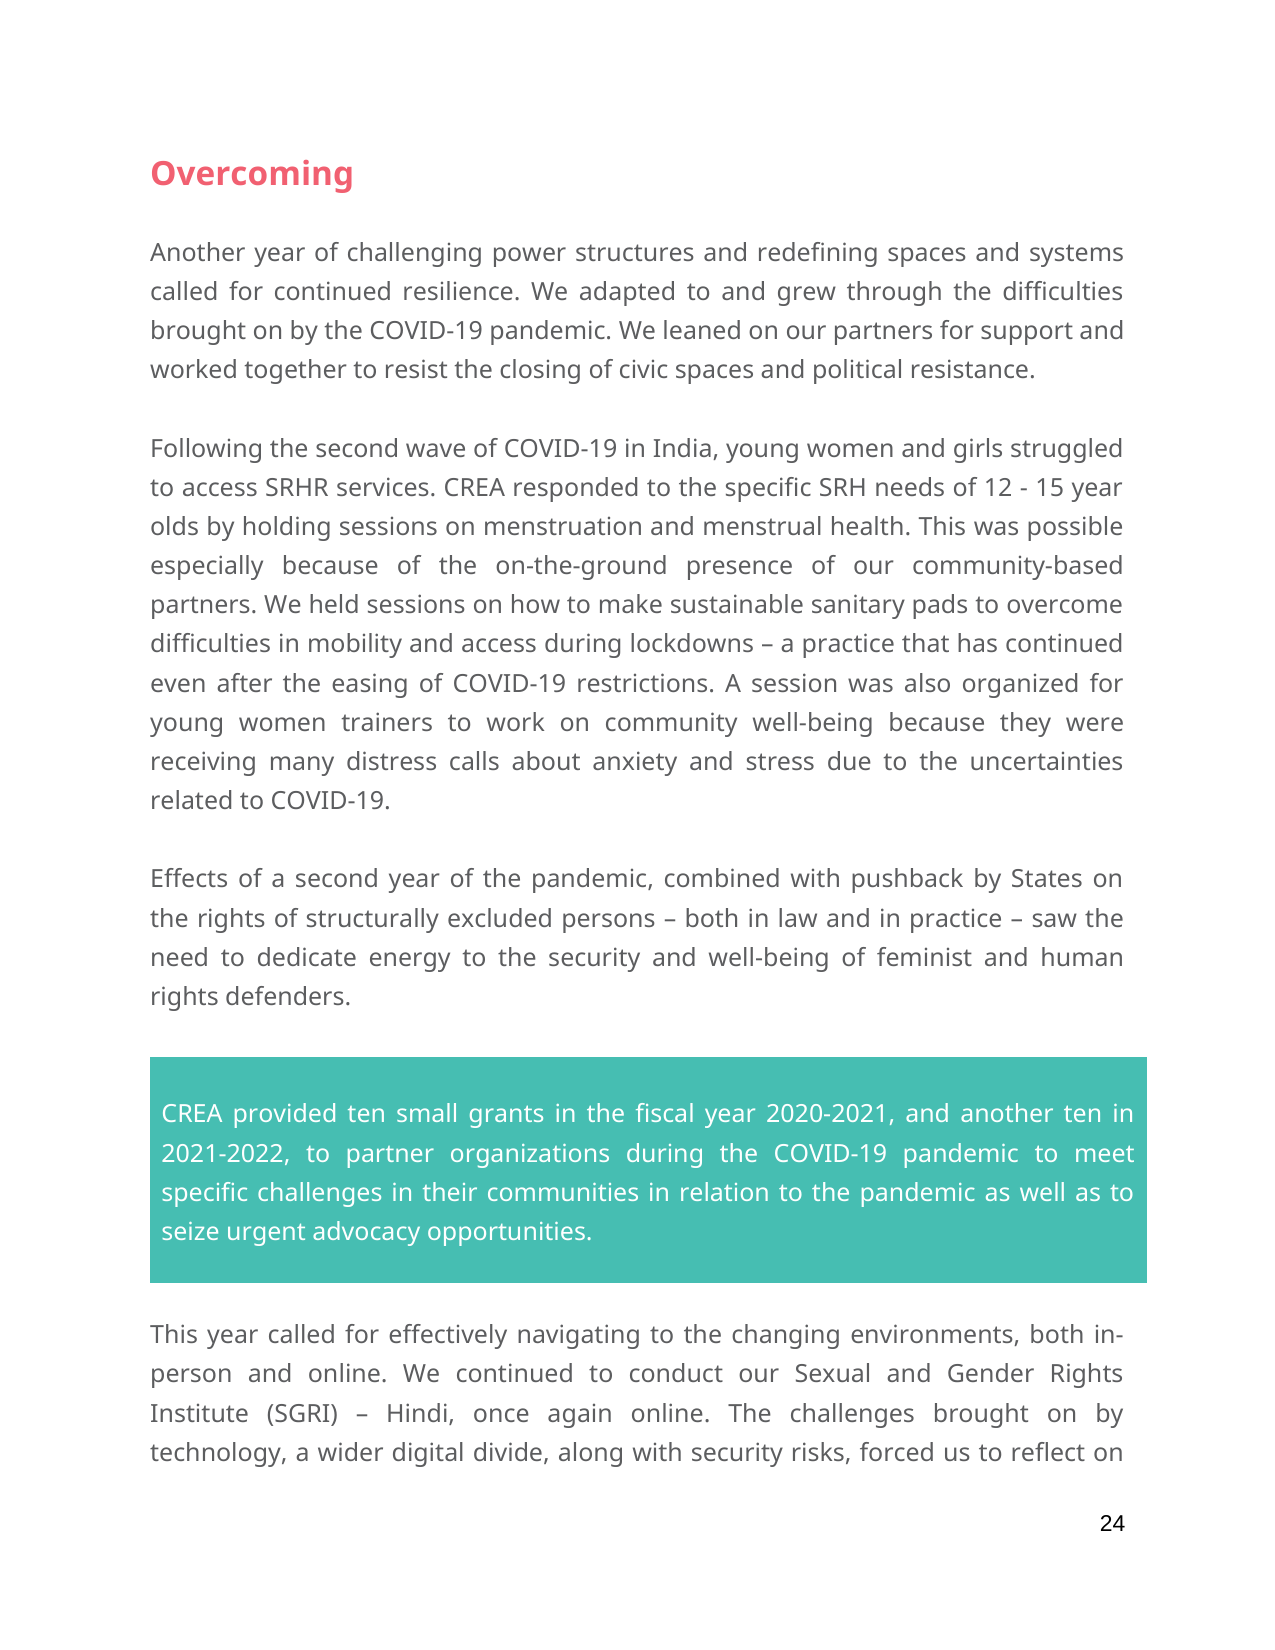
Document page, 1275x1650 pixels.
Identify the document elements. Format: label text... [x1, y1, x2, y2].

text Effects of a second year of the pandemic, combined with pushback by States on the rights of structurally excluded persons – both in law and in practice – saw the need to dedicate energy to the security and well-being of feminist and human rights defenders. [150, 861, 1125, 1013]
table_header CREA provided ten small grants in the fiscal year 2020-2021, and another ten in 2021-2022, to partner organizations during the COVID-19 pandemic to meet specific challenges in their communities in relation to the pandemic as well as to seize urgent advocacy opportunities. [150, 1057, 1147, 1283]
text Following the second wave of COVID-19 in India, young women and girls struggled to access SRHR services. CREA responded to the specific SRH needs of 12 - 15 year olds by holding sessions on menstruation and menstrual health. This was possible especially because of the on-the-ground presence of our community-based partners. We held sessions on how to make sustainable sanitary pads to overcome difficulties in mobility and access during lockdowns – a practice that has continued even after the easing of COVID-19 restrictions. A session was also organized for young women trainers to work on community well-being because they were receiving many distress calls about anxiety and stress due to the uncertainties related to COVID-19. [150, 430, 1125, 817]
text Another year of challenging power structures and redefining spaces and systems called for continued resilience. We adapted to and grew through the difficulties brought on by the COVID-19 pandemic. We leaned on our partners for support and worked together to resist the closing of civic spaces and political resistance. [150, 234, 1125, 386]
subtitle Overcoming [150, 150, 1125, 195]
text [150, 1317, 1125, 1468]
